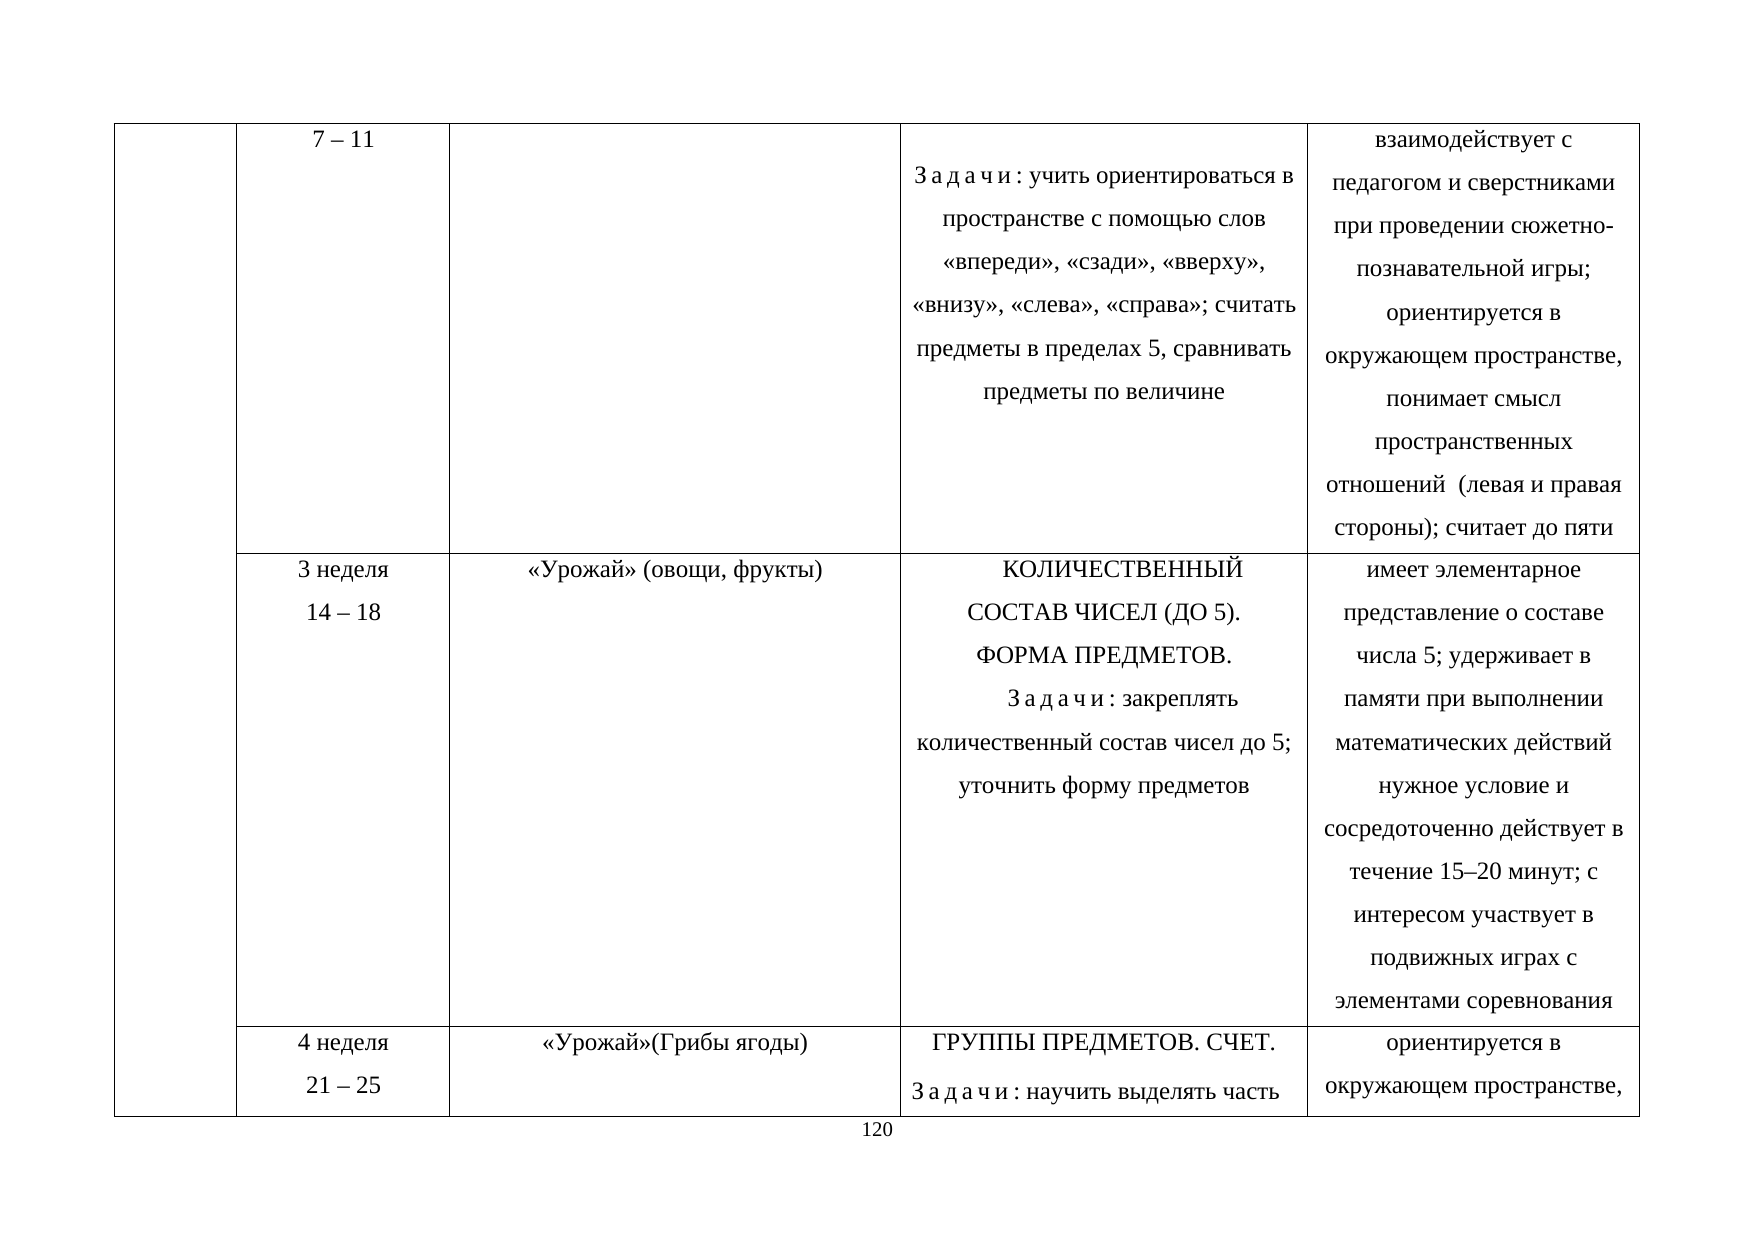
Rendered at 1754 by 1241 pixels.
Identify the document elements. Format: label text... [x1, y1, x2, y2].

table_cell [901, 124, 1307, 553]
table_cell 4 неделя 21 – 25 [237, 1027, 449, 1116]
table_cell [1308, 124, 1639, 553]
table_cell КОЛИЧЕСТВЕННЫЙ СОСТАВ ЧИСЕЛ (ДО 5). ФОРМА ПРЕДМЕТОВ. Задачи: закреплять количественный состав чисел до 5; уточнить форму предметов [901, 554, 1307, 1026]
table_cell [450, 1027, 900, 1116]
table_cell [450, 124, 900, 553]
table_cell 3 неделя 14 – 18 [237, 554, 449, 1026]
table_cell 2 неделя 7 – 11 [237, 124, 449, 553]
table_cell имеет элементарное представление о составе числа 5; удерживает в памяти при выполнении математических действий нужное условие и сосредоточенно действует в течение 15–20 минут; с интересом участвует в подвижных играх с элементами соревнования [1308, 554, 1639, 1026]
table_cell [1308, 1027, 1639, 1116]
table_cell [901, 1027, 1307, 1116]
table_cell «Урожай» (овощи, фрукты) [450, 554, 900, 1026]
